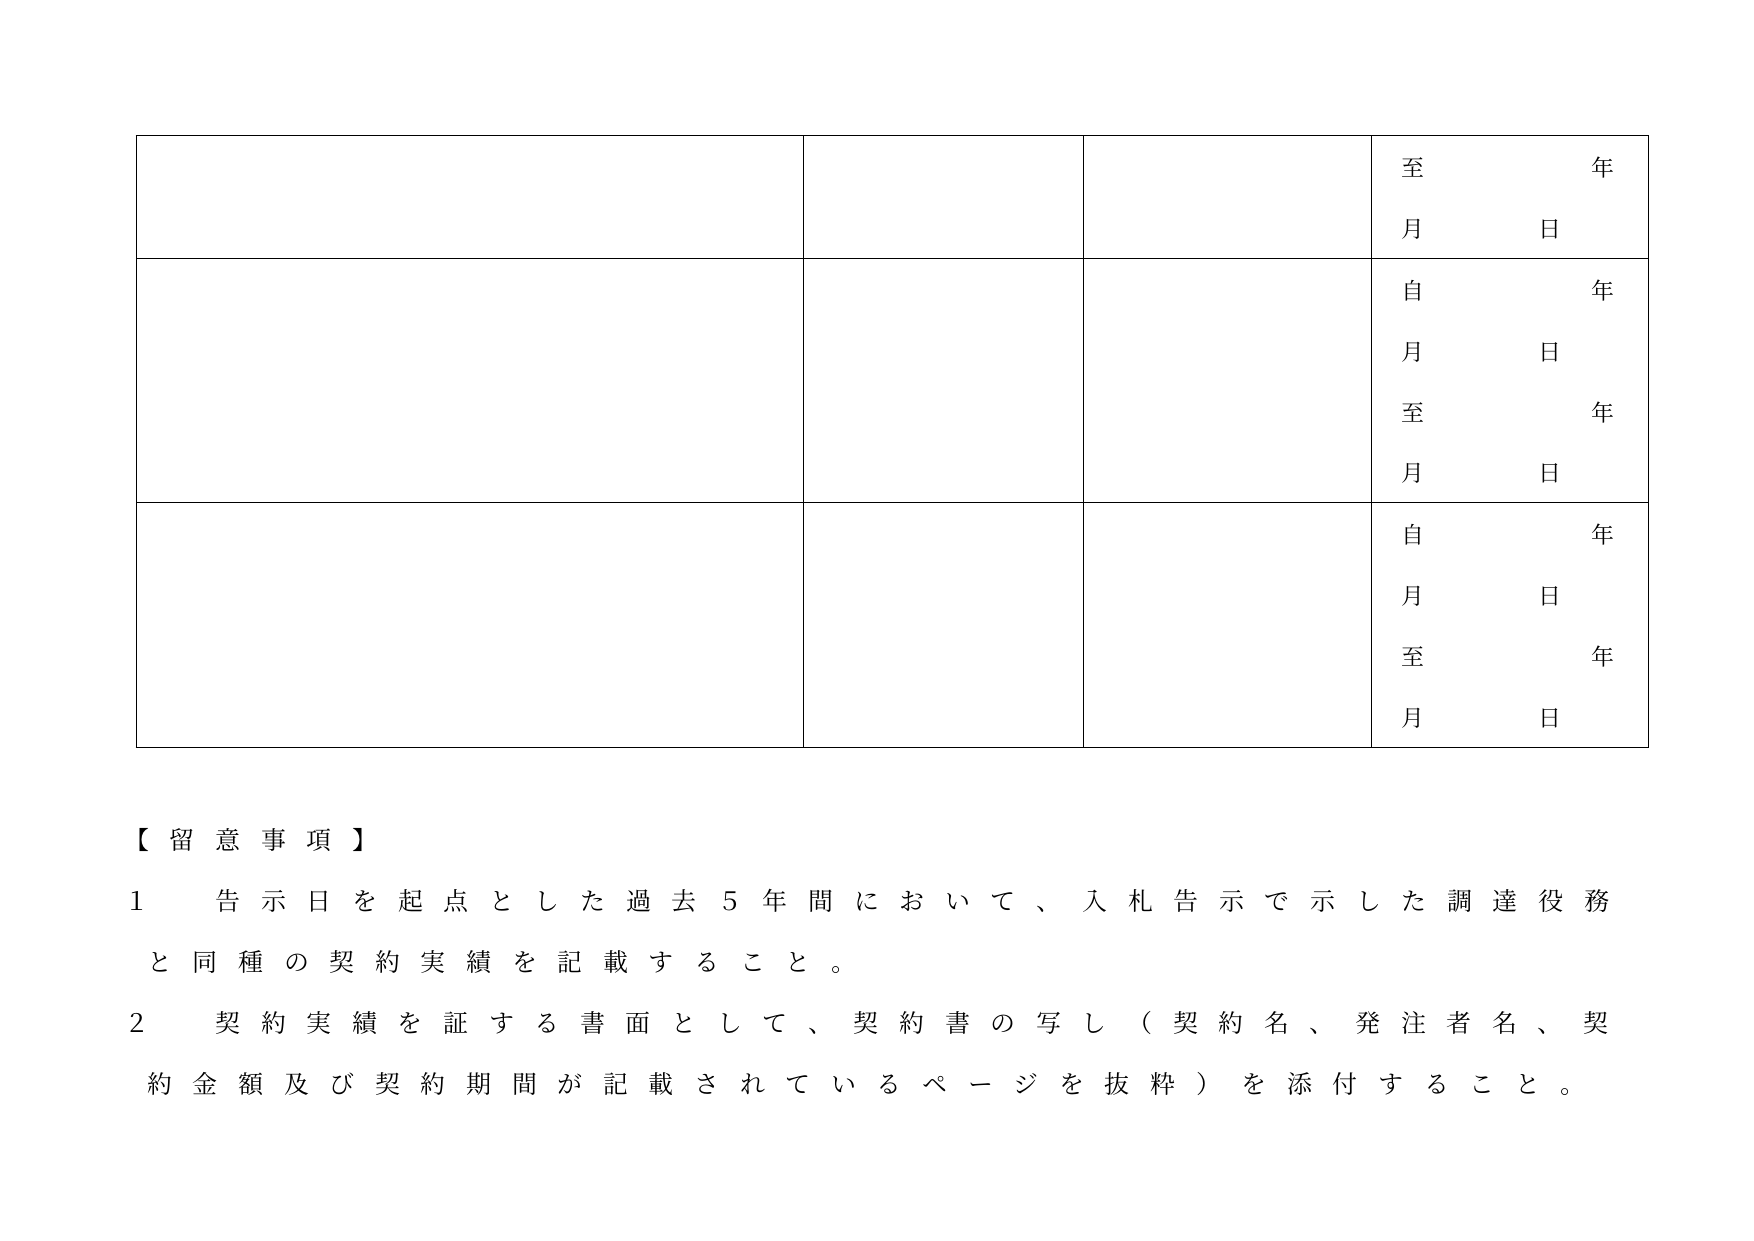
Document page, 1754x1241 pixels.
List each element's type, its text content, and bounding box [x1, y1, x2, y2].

table_cell [1084, 259, 1371, 502]
table_cell [1084, 503, 1371, 747]
table_cell [137, 503, 803, 747]
text ２ 契約実績を証する書面として、契約書の写し（契約名、発注者名、契約金額及び契約期間が記載されているページを抜粋）を添付すること。 [124, 991, 1630, 1113]
table_cell 自 年 月 日 至 年 月 日 [1372, 259, 1648, 502]
table_cell [804, 259, 1083, 502]
table_cell [1084, 136, 1371, 258]
text １ 告示日を起点とした過去５年間において、入札告示で示した調達役務と同種の契約実績を記載すること。 [124, 869, 1630, 991]
table_cell 自 年 月 日 至 年 月 日 [1372, 136, 1648, 258]
table_cell [137, 259, 803, 502]
text 【留意事項】 [124, 808, 1630, 869]
table_cell [137, 136, 803, 258]
table_cell [804, 136, 1083, 258]
table_cell 自 年 月 日 至 年 月 日 [1372, 503, 1648, 747]
table_cell [804, 503, 1083, 747]
